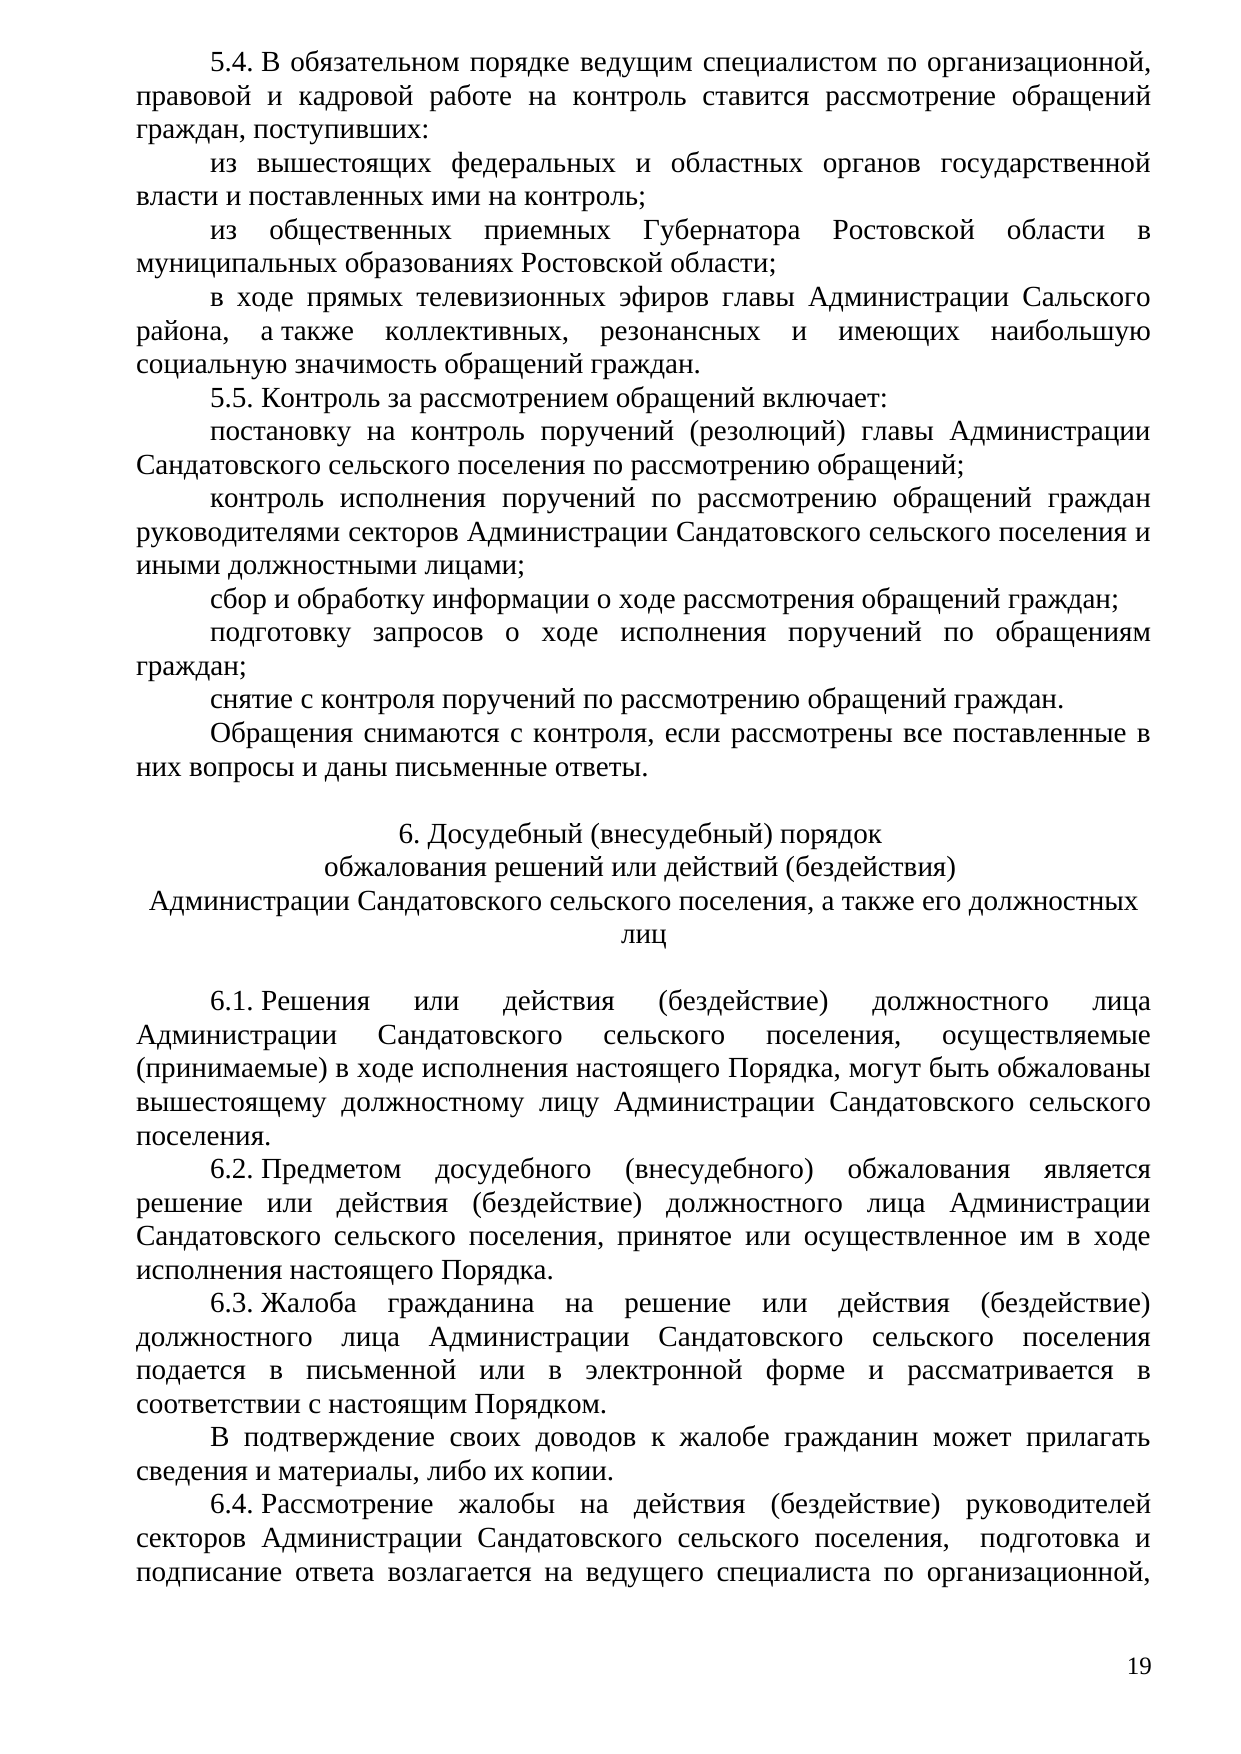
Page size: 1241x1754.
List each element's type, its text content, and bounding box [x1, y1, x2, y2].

text контроль исполнения поручений по рассмотрению обращений граждан руководителями секторов Администрации Сандатовского сельского поселения и иными должностными лицами; [136, 480, 1152, 581]
text 5.5. Контроль за рассмотрением обращений включает: [136, 380, 1152, 413]
text подготовку запросов о ходе исполнения поручений по обращениям граждан; [136, 614, 1152, 682]
text В подтверждение своих доводов к жалобе гражданин может прилагать сведения и материалы, либо их копии. [136, 1419, 1152, 1487]
text 6.3. Жалоба гражданина на решение или действия (бездействие) должностного лица Администрации Сандатовского сельского поселения подается в письменной или в электронной форме и рассматривается в соответствии с настоящим Порядком. [136, 1285, 1152, 1419]
text из вышестоящих федеральных и областных органов государственной власти и поставленных ими на контроль; [136, 145, 1152, 212]
text постановку на контроль поручений (резолюций) главы Администрации Сандатовского сельского поселения по рассмотрению обращений; [136, 413, 1152, 480]
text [136, 1487, 1152, 1587]
text 6.2. Предметом досудебного (внесудебного) обжалования является решение или действия (бездействие) должностного лица Администрации Сандатовского сельского поселения, принятое или осуществленное им в ходе исполнения настоящего Порядка. [136, 1151, 1152, 1285]
text 6. Досудебный (внесудебный) порядок обжалования решений или действий (бездействия) Администрации Сандатовского сельского поселения, а также его должностных лиц [136, 816, 1152, 950]
text 5.4. В обязательном порядке ведущим специалистом по организационной, правовой и кадровой работе на контроль ставится рассмотрение обращений граждан, поступивших: [136, 44, 1152, 145]
text Обращения снимаются с контроля, если рассмотрены все поставленные в них вопросы и даны письменные ответы. [136, 715, 1152, 782]
text сбор и обработку информации о ходе рассмотрения обращений граждан; [136, 581, 1152, 614]
text из общественных приемных Губернатора Ростовской области в муниципальных образованиях Ростовской области; [136, 212, 1152, 279]
text снятие с контроля поручений по рассмотрению обращений граждан. [136, 682, 1152, 715]
text 6.1. Решения или действия (бездействие) должностного лица Администрации Сандатовского сельского поселения, осуществляемые (принимаемые) в ходе исполнения настоящего Порядка, могут быть обжалованы вышестоящему должностному лицу Администрации Сандатовского сельского поселения. [136, 983, 1152, 1151]
text в ходе прямых телевизионных эфиров главы Администрации Сальского района, а также коллективных, резонансных и имеющих наибольшую социальную значимость обращений граждан. [136, 279, 1152, 380]
